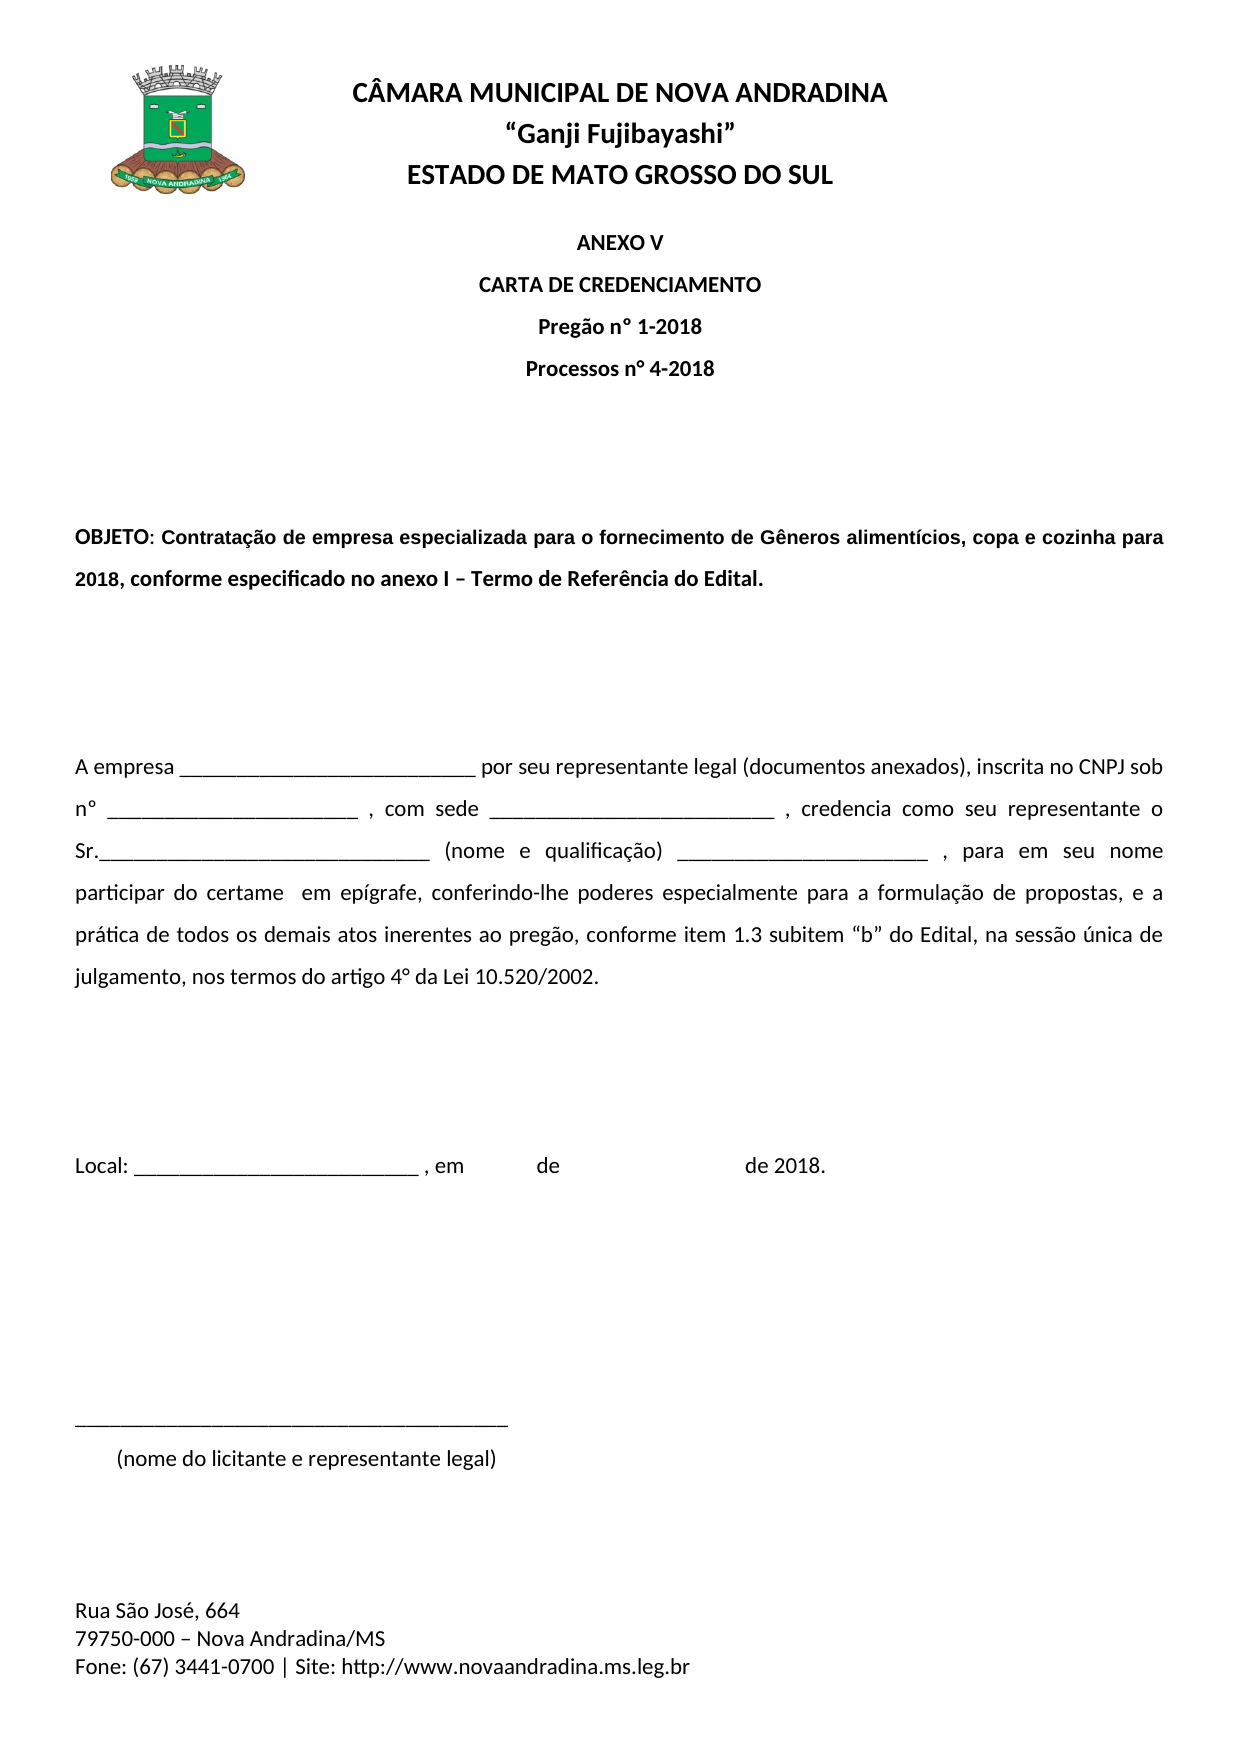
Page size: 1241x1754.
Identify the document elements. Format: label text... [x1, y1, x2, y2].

text (nome do licitante e representante legal) [75, 1444, 1165, 1472]
text OBJETO: Contratação de empresa especializada para o fornecimento de Gêneros alimentícios, copa e cozinha para 2018, conforme especificado no anexo I – Termo de Referência do Edital. [75, 522, 1165, 592]
text A empresa __________________________ por seu representante legal (documentos anexados), inscrita no CNPJ sob nº ______________________ , com sede _________________________ , credencia como seu representante o Sr._____________________________ (nome e qualificação) ______________________ , para em seu nome participar do certame em epígrafe, conferindo-lhe poderes especialmente para a formulação de propostas, e a prática de todos os demais atos inerentes ao pregão, conforme item 1.3 subitem “b” do Edital, na sessão única de julgamento, nos termos do artigo 4° da Lei 10.520/2002. [75, 752, 1165, 990]
text ANEXO V [75, 228, 1165, 257]
picture [111, 65, 245, 194]
text Processos n° 4-2018 [75, 354, 1165, 382]
text Local: _________________________ , em de de 2018. [75, 1151, 1165, 1179]
text ______________________________________ [75, 1402, 1165, 1430]
text CARTA DE CREDENCIAMENTO [75, 271, 1165, 298]
text Pregão nº 1-2018 [75, 312, 1165, 341]
